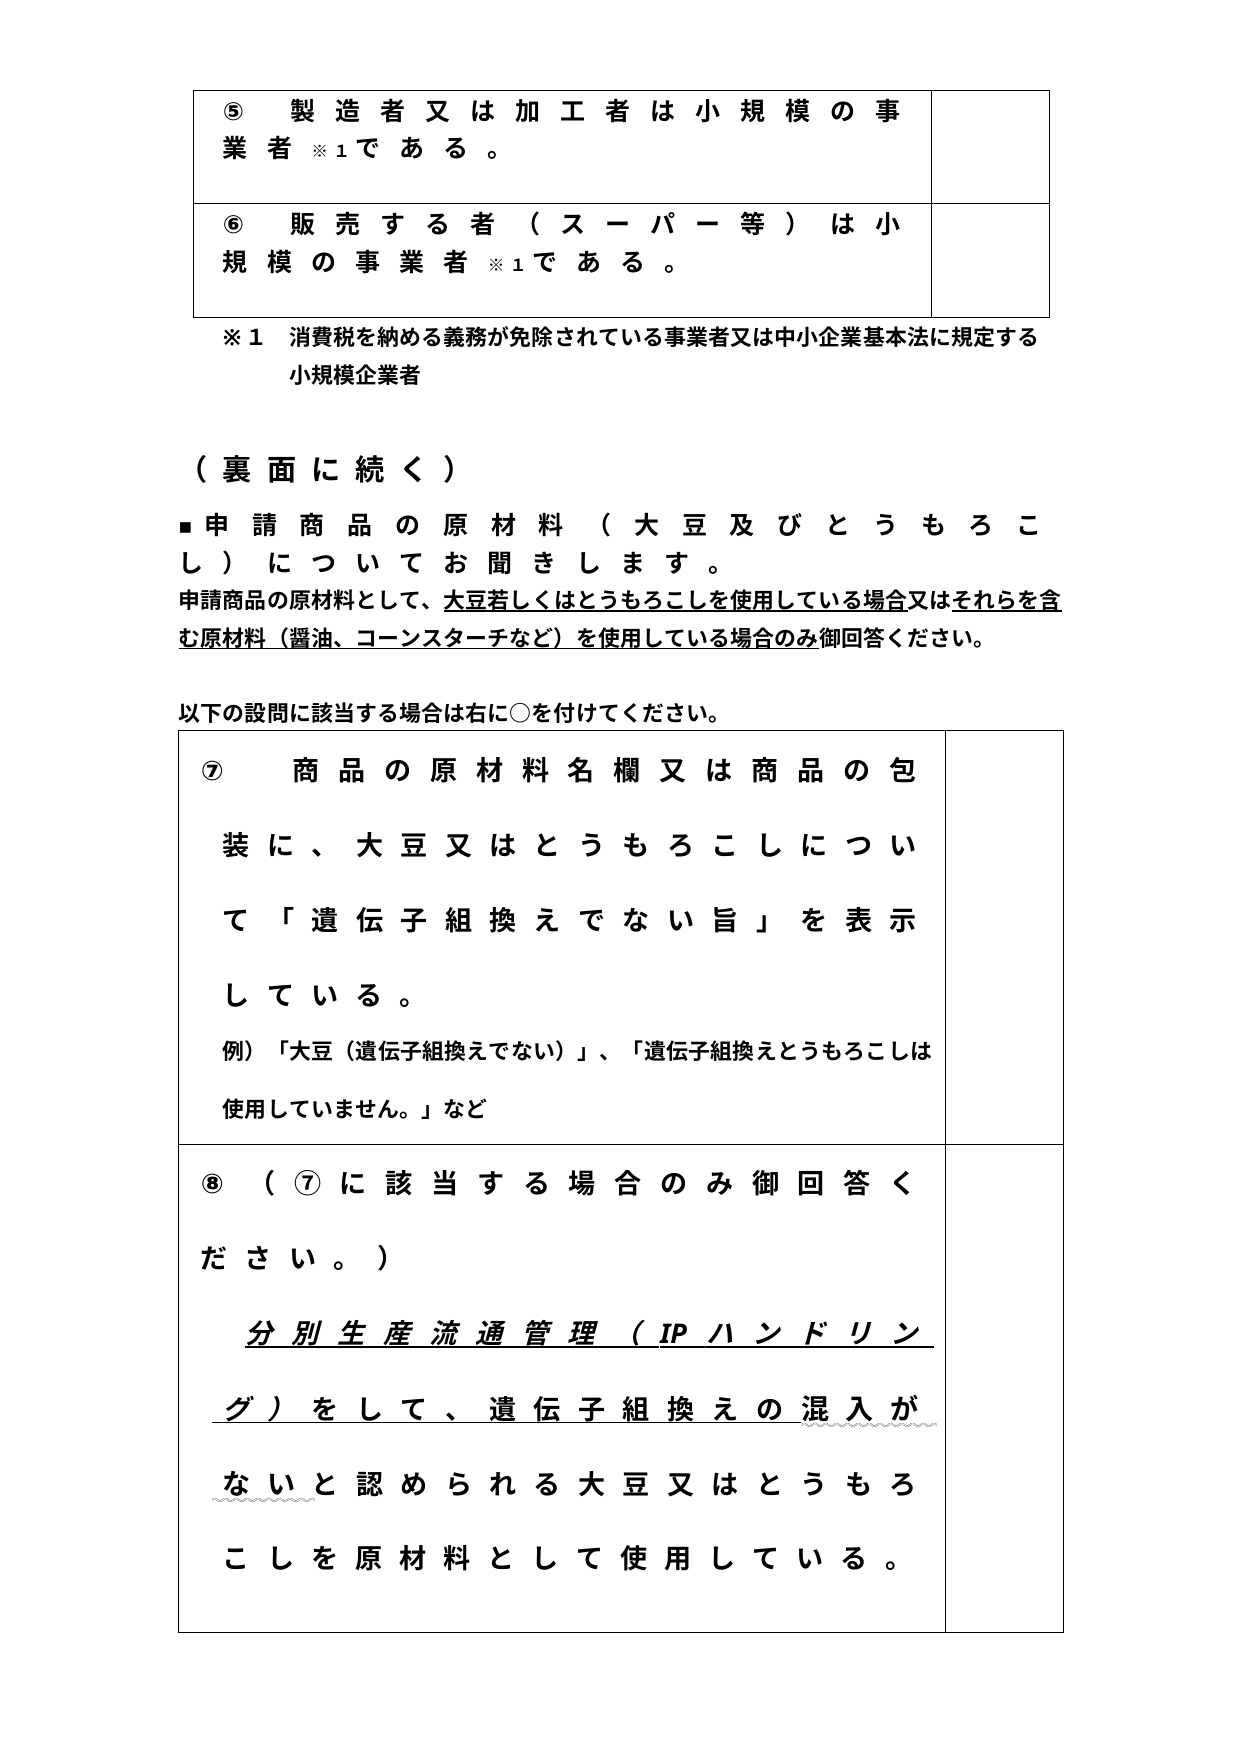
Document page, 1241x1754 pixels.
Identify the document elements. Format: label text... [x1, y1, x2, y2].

text ■申請商品の原材料（大豆及びとうもろこし）についてお聞きします。 [178, 505, 1062, 580]
table_header [932, 91, 1049, 203]
text 申請商品の原材料として、大豆若しくはとうもろこしを使用している場合又はそれらを含む原材料（醤油、コーンスターチなど）を使用している場合のみ御回答ください。 [178, 580, 1062, 655]
text 以下の設問に該当する場合は右に○を付けてください。 [178, 693, 1062, 730]
text 小規模企業者 [267, 355, 1062, 393]
table_cell ⑥ 販売する者（スーパー等）は小規模の事業者※１である。 [194, 204, 931, 317]
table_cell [179, 1145, 945, 1632]
text （裏面に続く） [178, 430, 1062, 505]
table_cell [932, 204, 1049, 317]
text ※１ 消費税を納める義務が免除されている事業者又は中小企業基本法に規定する [201, 318, 1062, 355]
table_cell [946, 1145, 1063, 1632]
table_header ⑤ 製造者又は加工者は小規模の事業者※１である。 [194, 91, 931, 203]
table_header ⑦ 商品の原材料名欄又は商品の包装に、大豆又はとうもろこしについて「遺伝子組換えでない旨」を表示している。 例）「大豆（遺伝子組換えでない）」、「遺伝子組換えとうもろこしは使用していません。」など [179, 731, 945, 1144]
table_header [946, 731, 1063, 1144]
